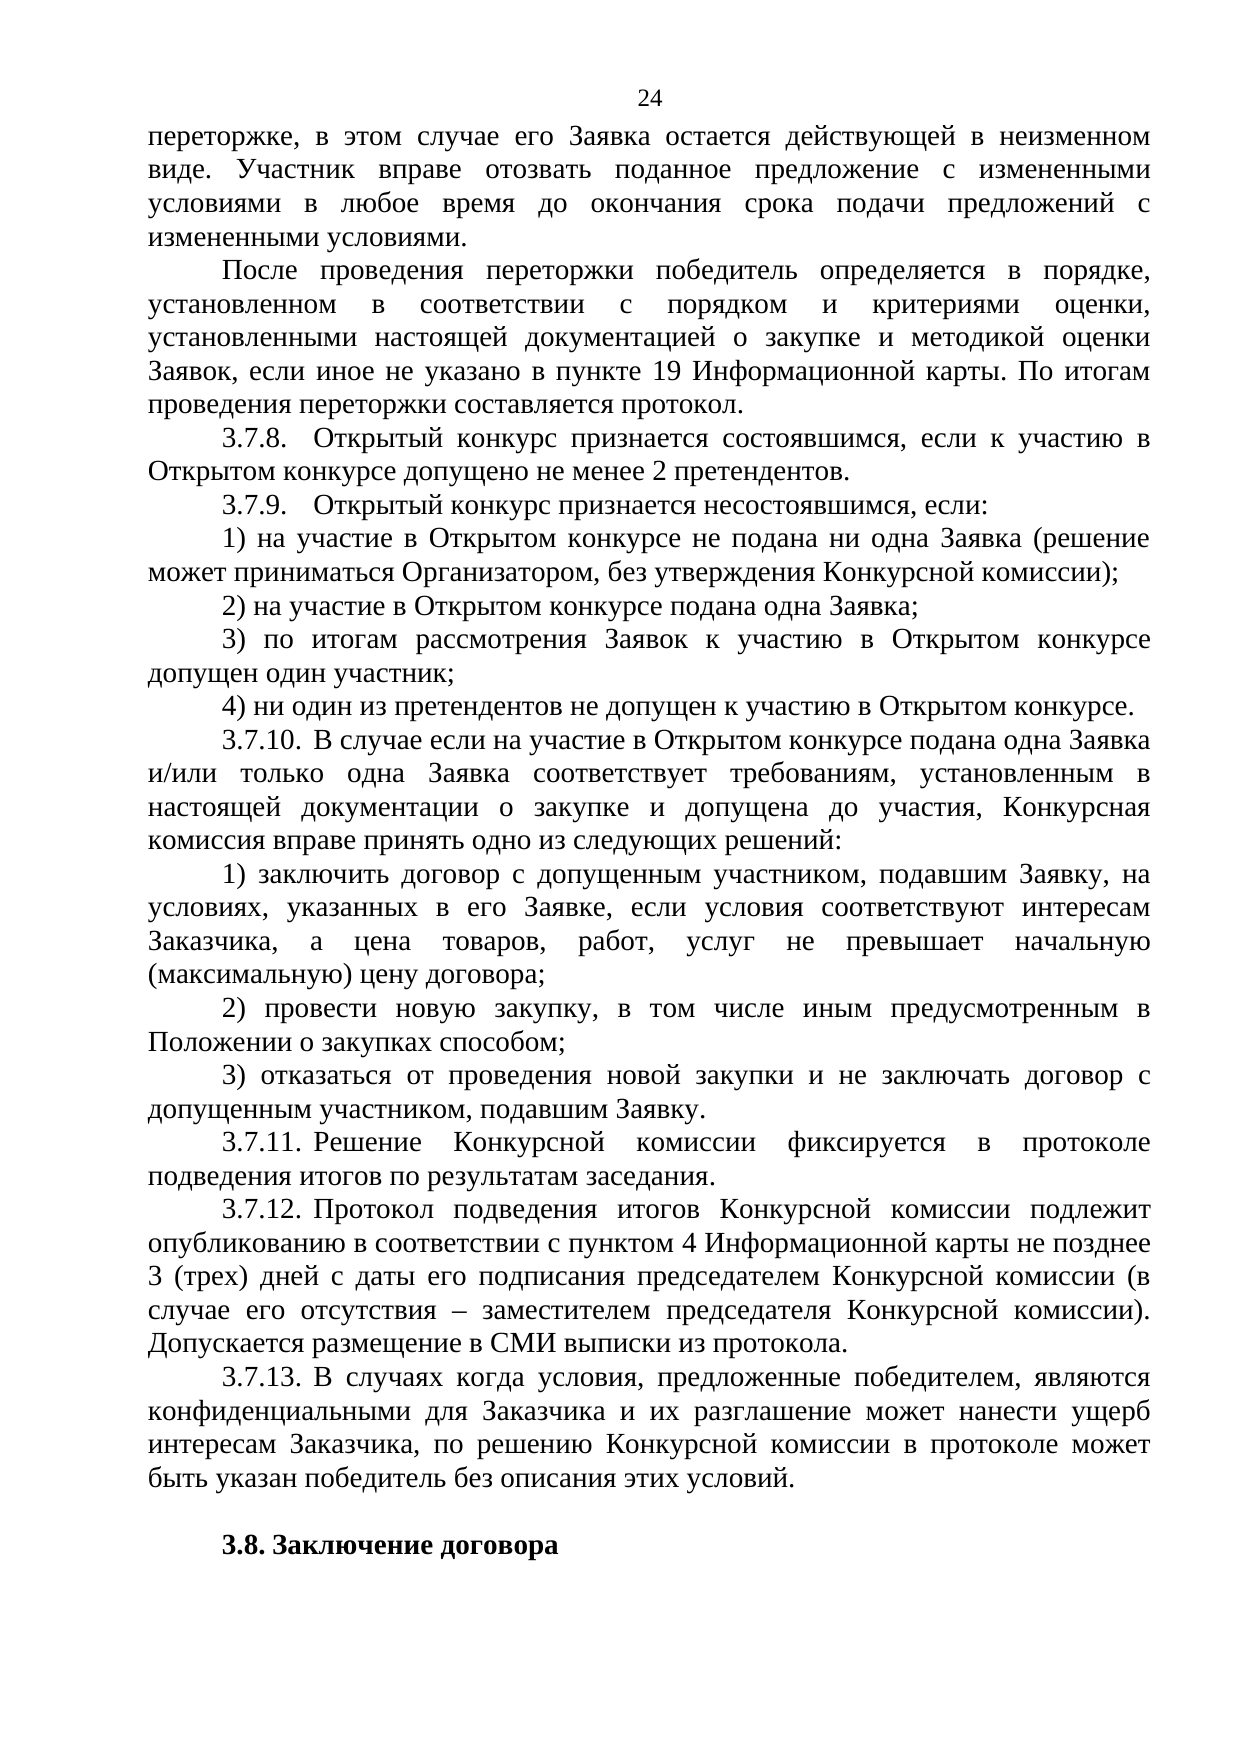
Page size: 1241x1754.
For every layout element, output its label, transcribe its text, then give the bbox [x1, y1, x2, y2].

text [148, 118, 1152, 252]
text 3) отказаться от проведения новой закупки и не заключать договор с допущенным участником, подавшим Заявку. [148, 1057, 1152, 1124]
text 1) на участие в Открытом конкурсе не подана ни одна Заявка (решение может приниматься Организатором, без утверждения Конкурсной комиссии); [148, 521, 1152, 588]
list Протокол подведения итогов Конкурсной комиссии подлежит опубликованию в соответствии с пунктом 4 Информационной карты не позднее 3 (трех) дней с даты его подписания председателем Конкурсной комиссии (в случае его отсутствия – заместителем председателя Конкурсной комиссии). Допускается размещение в СМИ выписки из протокола. [148, 1191, 1152, 1359]
text 2) провести новую закупку, в том числе иным предусмотренным в Положении о закупках способом; [148, 990, 1152, 1057]
text 2) на участие в Открытом конкурсе подана одна Заявка; [148, 588, 1152, 621]
list Открытый конкурс признается состоявшимся, если к участию в Открытом конкурсе допущено не менее 2 претендентов. [148, 420, 1152, 487]
list В случае если на участие в Открытом конкурсе подана одна Заявка и/или только одна Заявка соответствует требованиям, установленным в настоящей документации о закупке и допущена до участия, Конкурсная комиссия вправе принять одно из следующих решений: [148, 722, 1152, 856]
list Решение Конкурсной комиссии фиксируется в протоколе подведения итогов по результатам заседания. [148, 1124, 1152, 1191]
text После проведения переторжки победитель определяется в порядке, установленном в соответствии с порядком и критериями оценки, установленными настоящей документацией о закупке и методикой оценки Заявок, если иное не указано в пункте 19 Информационной карты. По итогам проведения переторжки составляется протокол. [148, 252, 1152, 420]
list Заключение договора [148, 1527, 1152, 1560]
list Открытый конкурс признается несостоявшимся, если: [148, 487, 1152, 521]
text 3) по итогам рассмотрения Заявок к участию в Открытом конкурсе допущен один участник; [148, 621, 1152, 688]
list В случаях когда условия, предложенные победителем, являются конфиденциальными для Заказчика и их разглашение может нанести ущерб интересам Заказчика, по решению Конкурсной комиссии в протоколе может быть указан победитель без описания этих условий. [148, 1359, 1152, 1493]
text 1) заключить договор с допущенным участником, подавшим Заявку, на условиях, указанных в его Заявке, если условия соответствуют интересам Заказчика, а цена товаров, работ, услуг не превышает начальную (максимальную) цену договора; [148, 856, 1152, 990]
text 4) ни один из претендентов не допущен к участию в Открытом конкурсе. [148, 688, 1152, 722]
